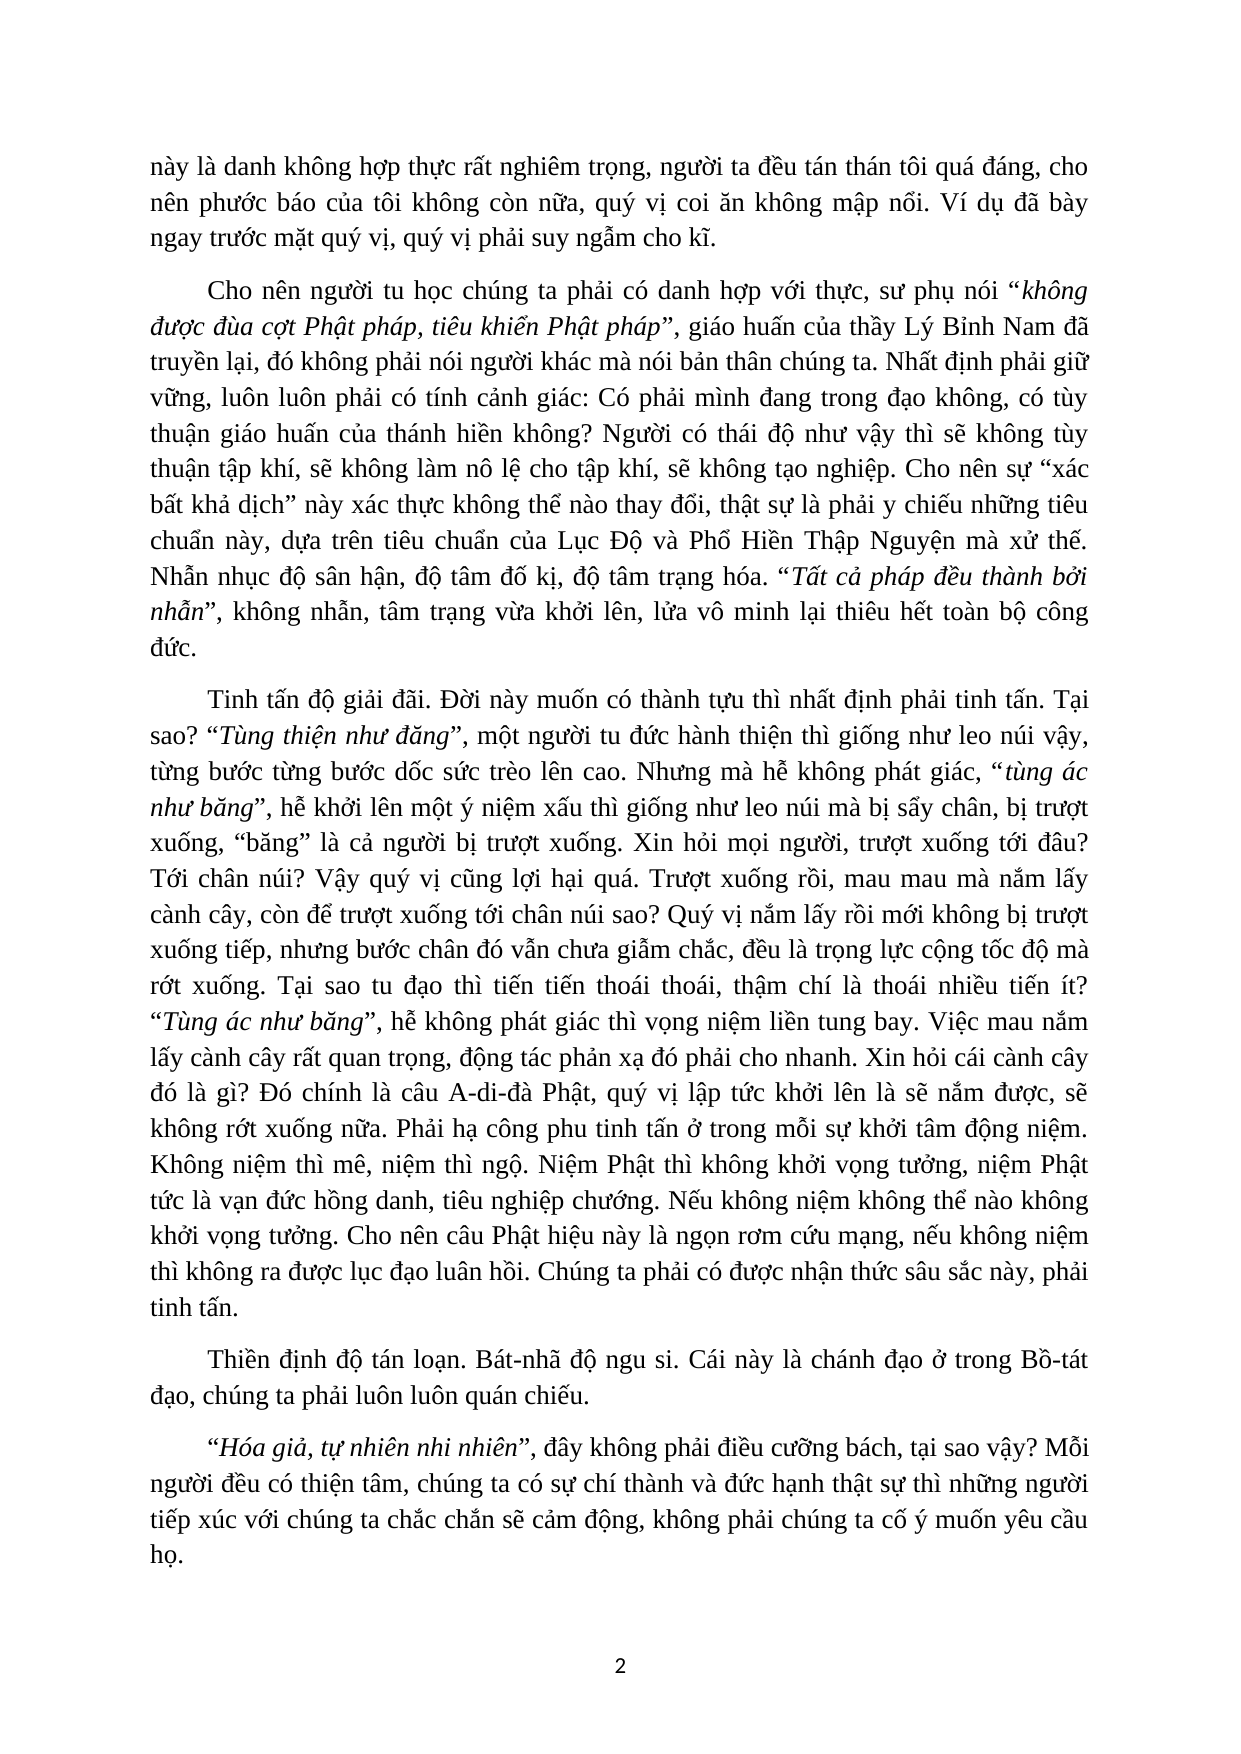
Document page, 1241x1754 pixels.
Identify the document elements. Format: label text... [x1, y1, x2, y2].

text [150, 150, 1090, 253]
text Cho nên người tu học chúng ta phải có danh hợp với thực, sư phụ nói “không được đùa cợt Phật pháp, tiêu khiển Phật pháp”, giáo huấn của thầy Lý Bỉnh Nam đã truyền lại, đó không phải nói người khác mà nói bản thân chúng ta. Nhất định phải giữ vững, luôn luôn phải có tính cảnh giác: Có phải mình đang trong đạo không, có tùy thuận giáo huấn của thánh hiền không? Người có thái độ như vậy thì sẽ không tùy thuận tập khí, sẽ không làm nô lệ cho tập khí, sẽ không tạo nghiệp. Cho nên sự “xác bất khả dịch” này xác thực không thể nào thay đổi, thật sự là phải y chiếu những tiêu chuẩn này, dựa trên tiêu chuẩn của Lục Độ và Phổ Hiền Thập Nguyện mà xử thế. Nhẫn nhục độ sân hận, độ tâm đố kị, độ tâm trạng hóa. “Tất cả pháp đều thành bởi nhẫn”, không nhẫn, tâm trạng vừa khởi lên, lửa vô minh lại thiêu hết toàn bộ công đức. [150, 274, 1090, 662]
text “Hóa giả, tự nhiên nhi nhiên”, đây không phải điều cưỡng bách, tại sao vậy? Mỗi người đều có thiện tâm, chúng ta có sự chí thành và đức hạnh thật sự thì những người tiếp xúc với chúng ta chắc chắn sẽ cảm động, không phải chúng ta cố ý muốn yêu cầu họ. [150, 1431, 1090, 1570]
text Tinh tấn độ giải đãi. Đời này muốn có thành tựu thì nhất định phải tinh tấn. Tại sao? “Tùng thiện như đăng”, một người tu đức hành thiện thì giống như leo núi vậy, từng bước từng bước dốc sức trèo lên cao. Nhưng mà hễ không phát giác, “tùng ác như băng”, hễ khởi lên một ý niệm xấu thì giống như leo núi mà bị sẩy chân, bị trượt xuống, “băng” là cả người bị trượt xuống. Xin hỏi mọi người, trượt xuống tới đâu? Tới chân núi? Vậy quý vị cũng lợi hại quá. Trượt xuống rồi, mau mau mà nắm lấy cành cây, còn để trượt xuống tới chân núi sao? Quý vị nắm lấy rồi mới không bị trượt xuống tiếp, nhưng bước chân đó vẫn chưa giẫm chắc, đều là trọng lực cộng tốc độ mà rớt xuống. Tại sao tu đạo thì tiến tiến thoái thoái, thậm chí là thoái nhiều tiến ít? “Tùng ác như băng”, hễ không phát giác thì vọng niệm liền tung bay. Việc mau nắm lấy cành cây rất quan trọng, động tác phản xạ đó phải cho nhanh. Xin hỏi cái cành cây đó là gì? Đó chính là câu A-di-đà Phật, quý vị lập tức khởi lên là sẽ nắm được, sẽ không rớt xuống nữa. Phải hạ công phu tinh tấn ở trong mỗi sự khởi tâm động niệm. Không niệm thì mê, niệm thì ngộ. Niệm Phật thì không khởi vọng tưởng, niệm Phật tức là vạn đức hồng danh, tiêu nghiệp chướng. Nếu không niệm không thể nào không khởi vọng tưởng. Cho nên câu Phật hiệu này là ngọn rơm cứu mạng, nếu không niệm thì không ra được lục đạo luân hồi. Chúng ta phải có được nhận thức sâu sắc này, phải tinh tấn. [150, 683, 1090, 1322]
text Thiền định độ tán loạn. Bát-nhã độ ngu si. Cái này là chánh đạo ở trong Bồ-tát đạo, chúng ta phải luôn luôn quán chiếu. [150, 1343, 1090, 1410]
